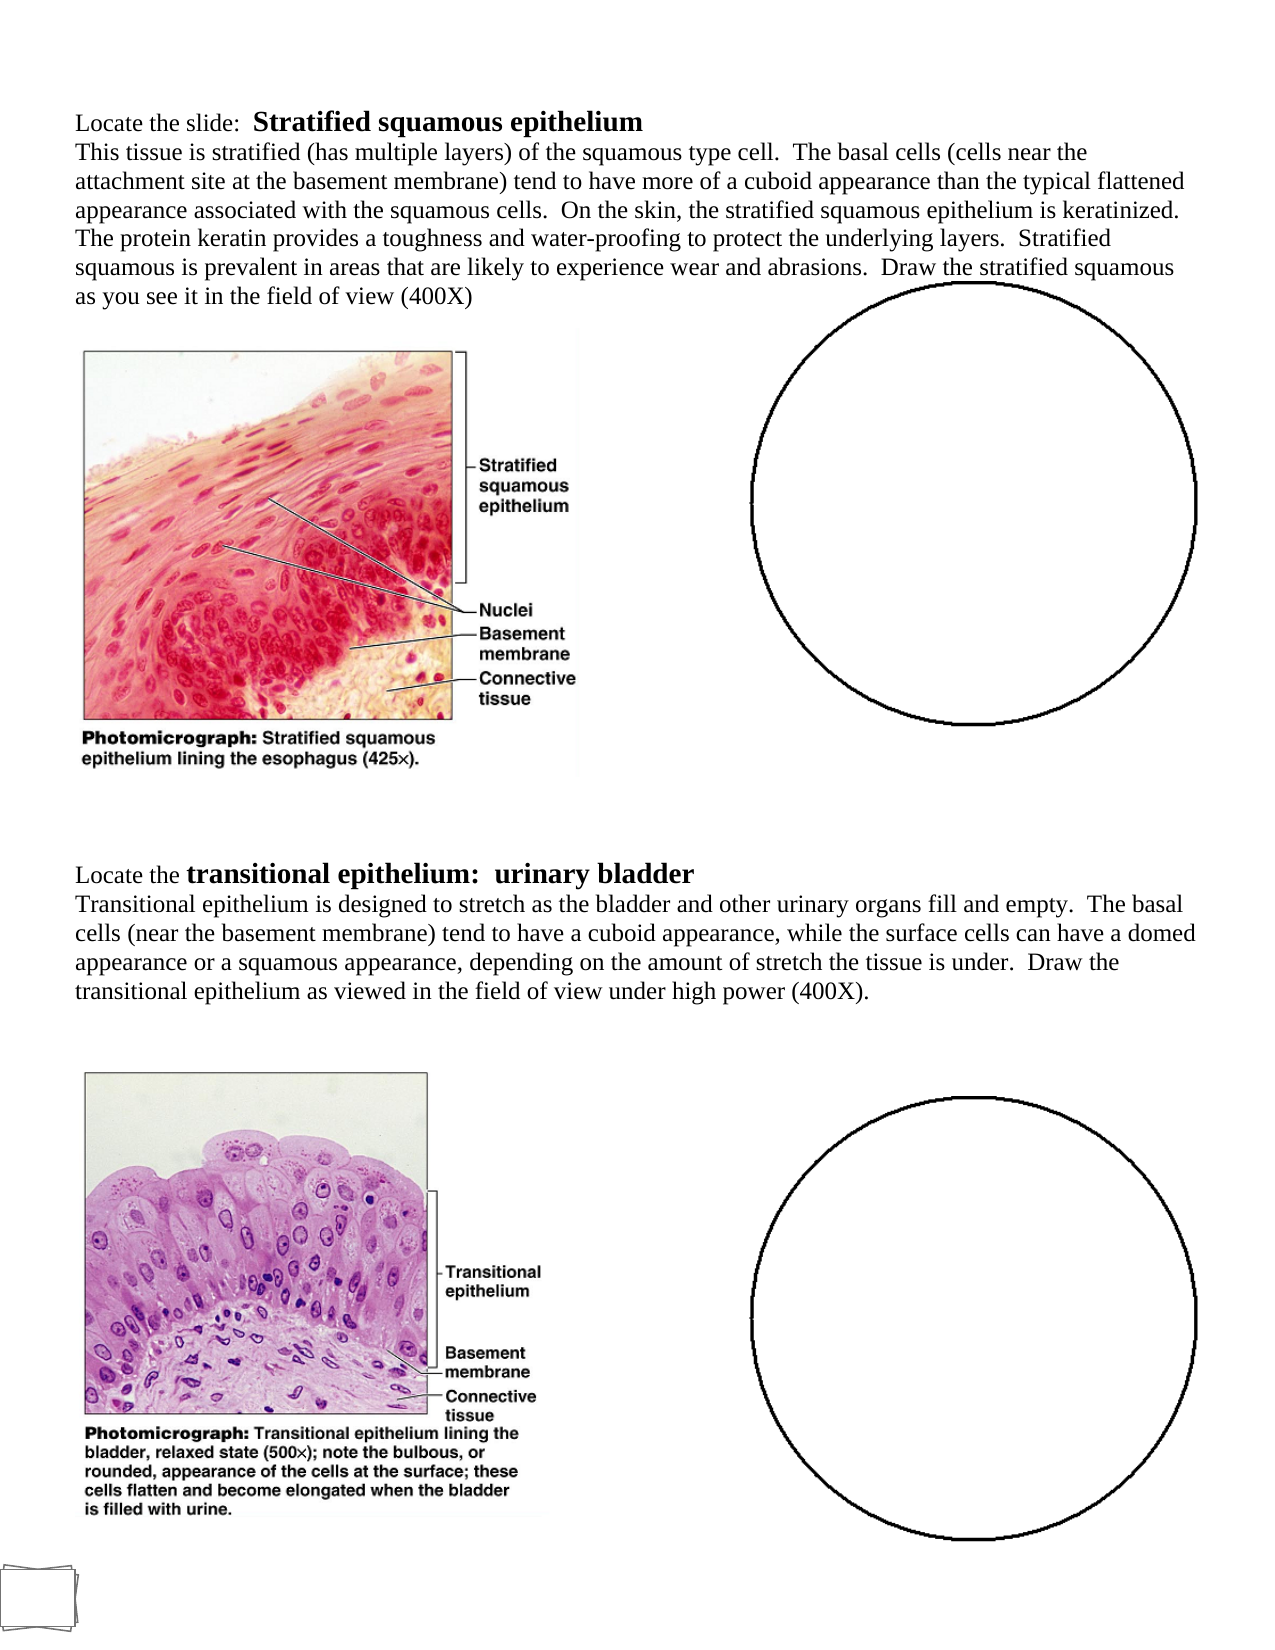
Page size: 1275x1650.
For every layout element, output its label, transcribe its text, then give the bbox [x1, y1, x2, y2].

picture [747, 281, 1200, 728]
text This tissue is stratified (has multiple layers) of the squamous type cell. The basal cells (cells near the attachment site at the basement membrane) tend to have more of a cuboid appearance than the typical flattened appearance associated with the squamous cells. On the skin, the stratified squamous epithelium is keratinized. The protein keratin provides a toughness and water-proofing to protect the underlying layers. Stratified squamous is prevalent in areas that are likely to experience wear and abrasions. Draw the stratified squamous as you see it in the field of view (400X) [75, 137, 1200, 310]
text Transitional epithelium is designed to stretch as the bladder and other urinary organs fill and empty. The basal cells (near the basement membrane) tend to have a cuboid appearance, while the surface cells can have a domed appearance or a squamous appearance, depending on the amount of stretch the tissue is under. Draw the transitional epithelium as viewed in the field of view under high power (400X). [75, 889, 1200, 1004]
picture [747, 1096, 1200, 1543]
text Locate the slide: Stratified squamous epithelium [75, 104, 1200, 137]
picture [75, 328, 580, 776]
text Locate the transitional epithelium: urinary bladder [75, 856, 1200, 889]
picture [75, 1069, 550, 1517]
